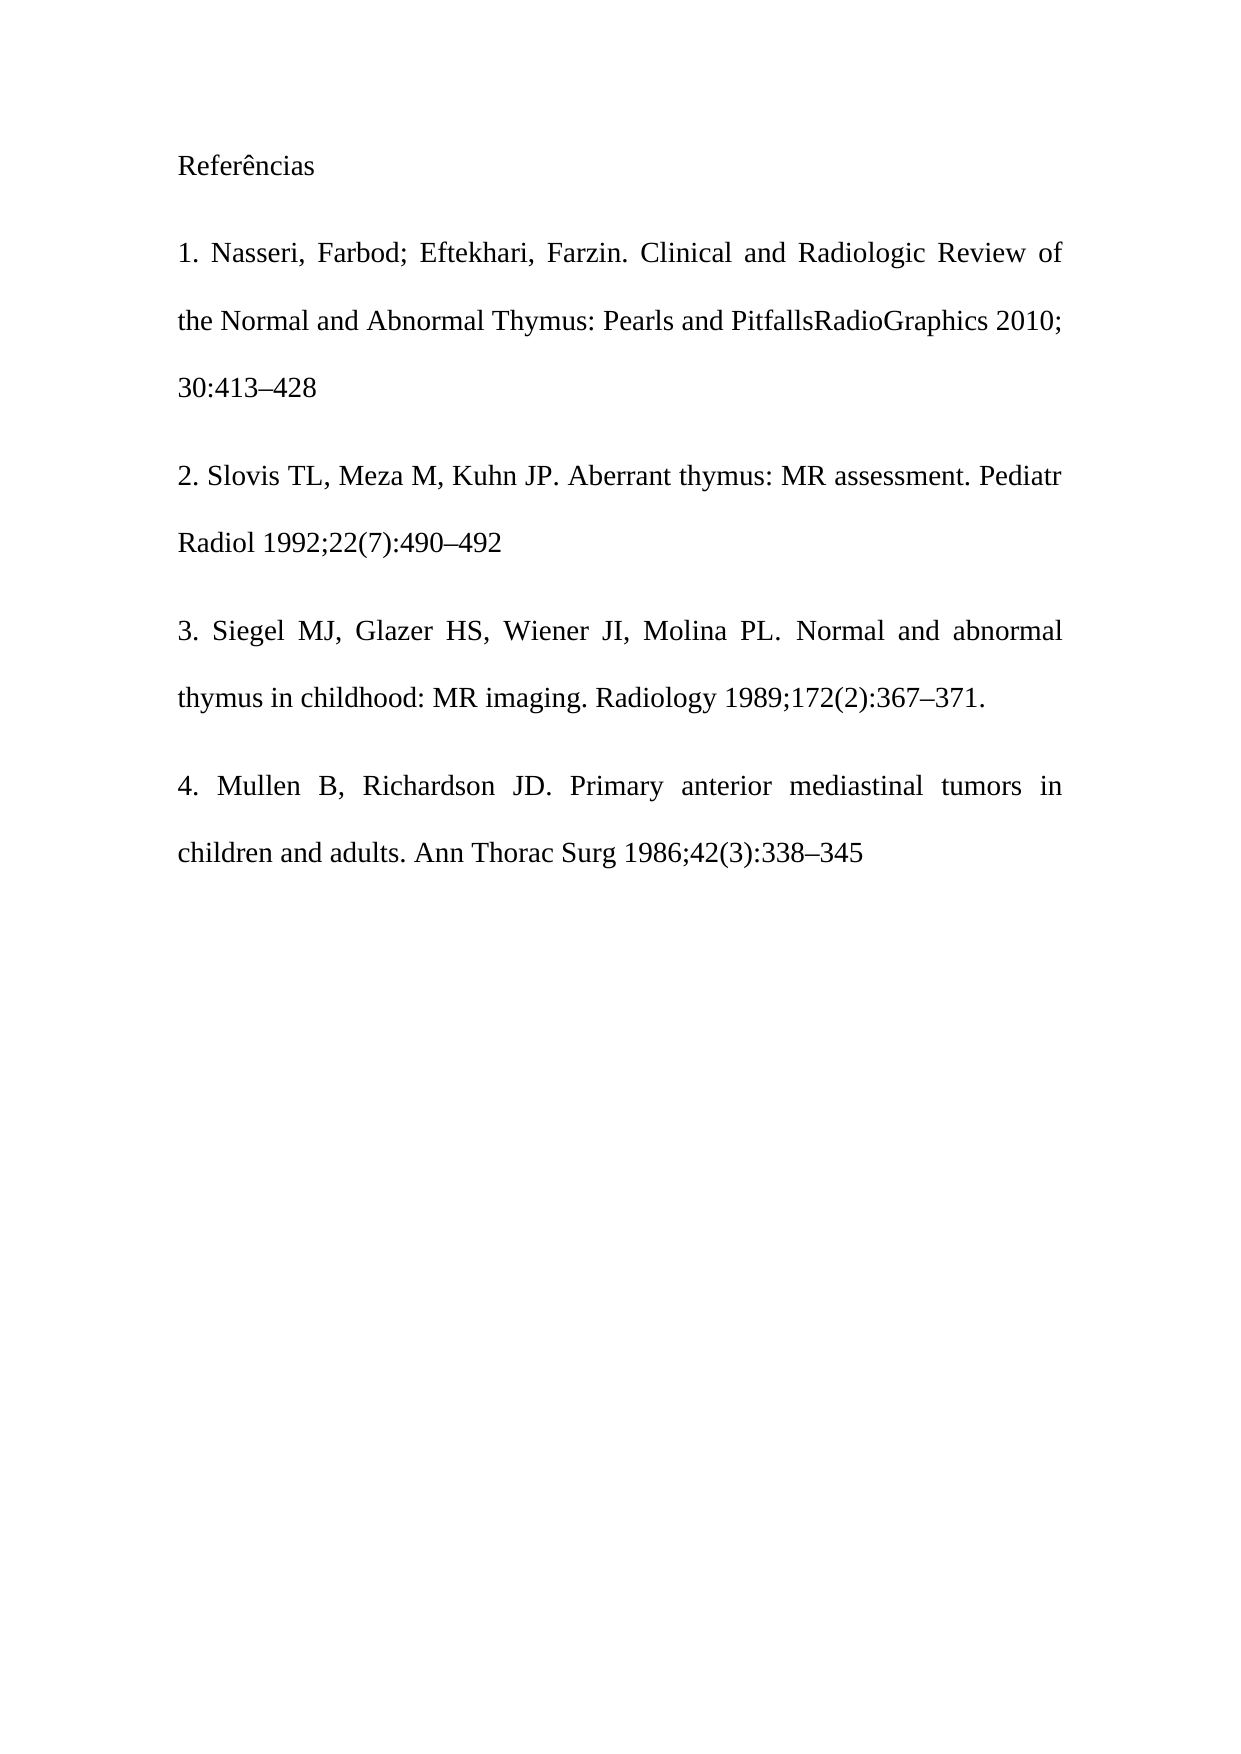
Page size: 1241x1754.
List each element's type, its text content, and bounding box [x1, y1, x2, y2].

text 2. Slovis TL, Meza M, Kuhn JP. Aberrant thymus: MR assessment. Pediatr Radiol 1992;22(7):490–492 [177, 458, 1063, 558]
text 4. Mullen B, Richardson JD. Primary anterior mediastinal tumors in children and adults. Ann Thorac Surg 1986;42(3):338–345 [177, 768, 1063, 868]
text 1. Nasseri, Farbod; Eftekhari, Farzin. Clinical and Radiologic Review of the Normal and Abnormal Thymus: Pearls and PitfallsRadioGraphics 2010; 30:413–428 [177, 236, 1063, 403]
text 3. Siegel MJ, Glazer HS, Wiener JI, Molina PL. Normal and abnormal thymus in childhood: MR imaging. Radiology 1989;172(2):367–371. [177, 613, 1063, 713]
text Referências [177, 148, 1063, 181]
